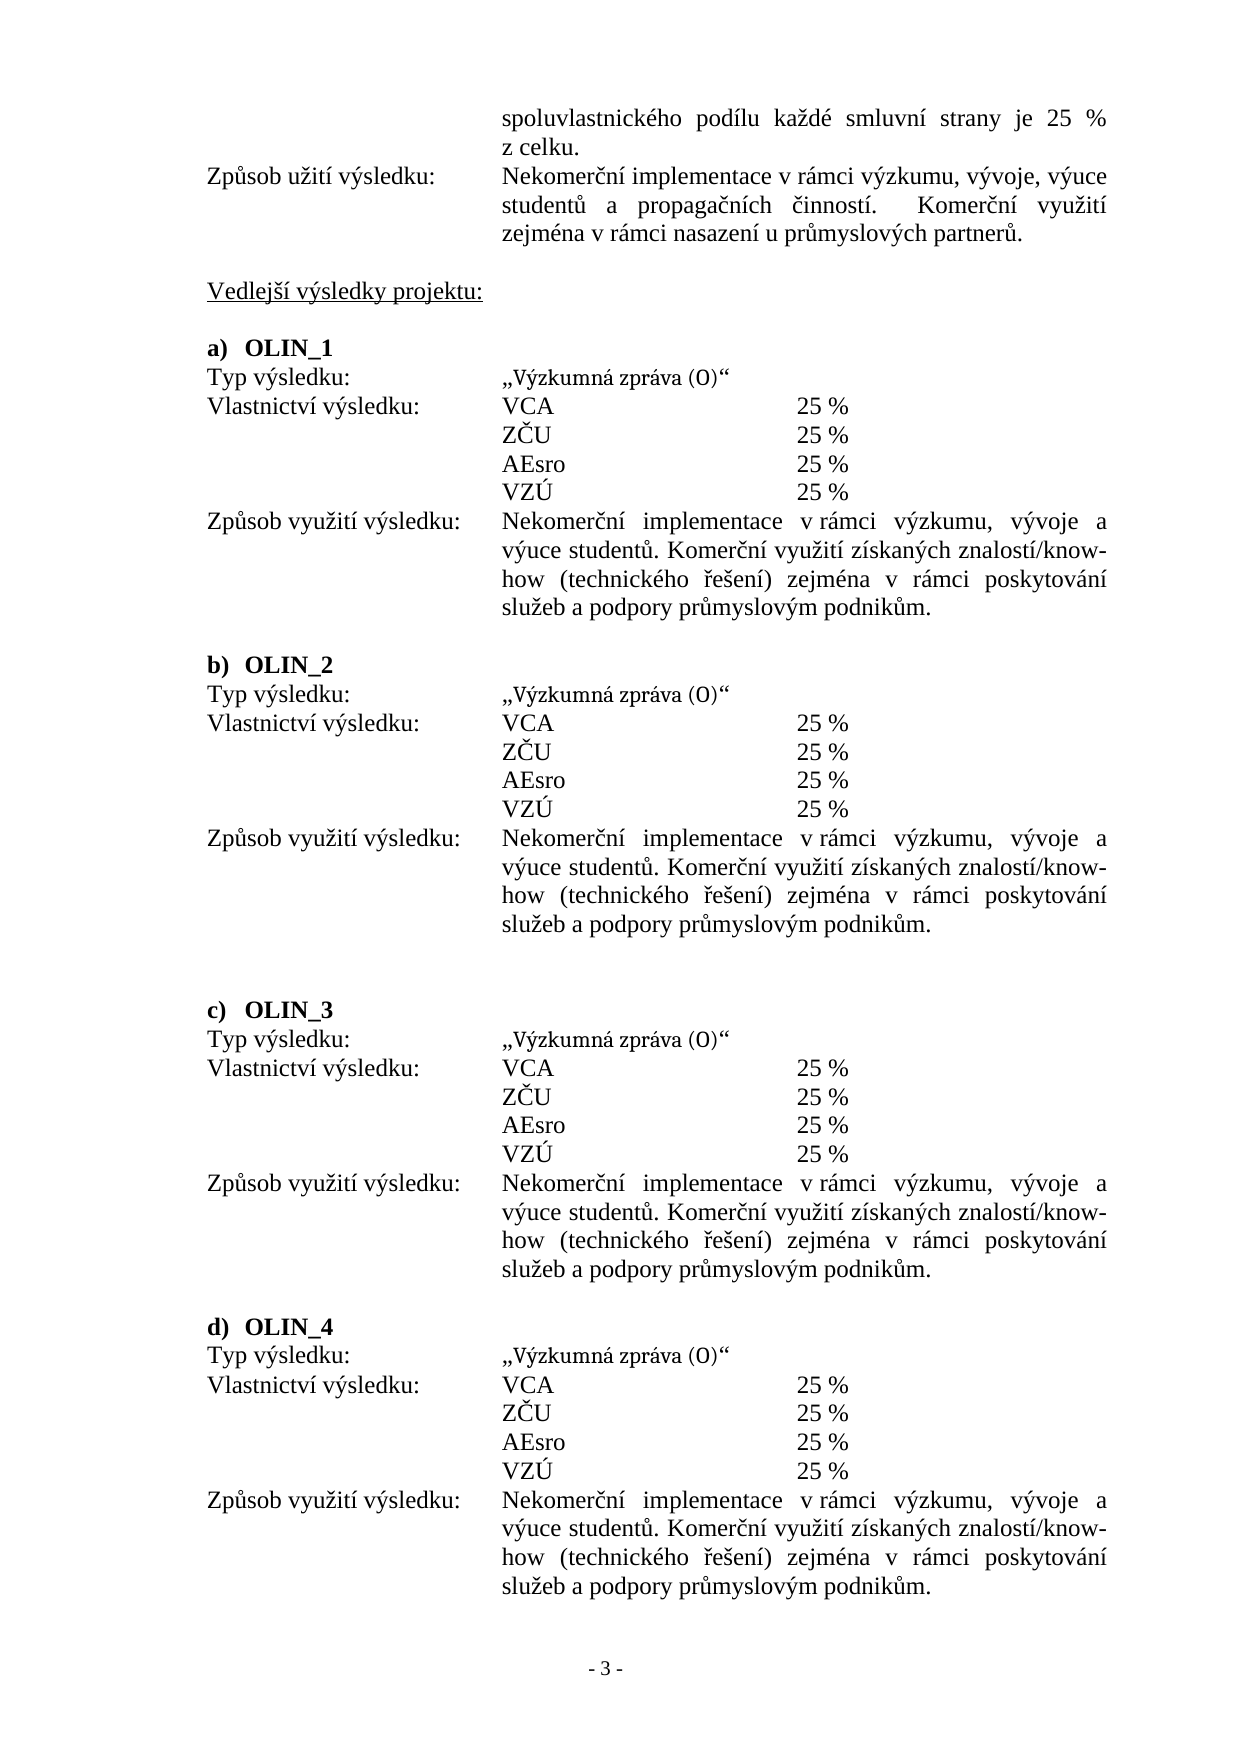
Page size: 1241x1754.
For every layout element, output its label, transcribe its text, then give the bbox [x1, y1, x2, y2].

list AEsro 25 % [244, 765, 1107, 794]
text VZÚ 25 % [207, 477, 1107, 506]
text Vlastnictví výsledku: VCA 25 % [133, 1053, 1107, 1082]
text AEsro 25 % [207, 449, 1107, 477]
list ZČU 25 % [244, 737, 1107, 765]
list OLIN_1 [207, 333, 1107, 362]
list AEsro 25 % [244, 1111, 1107, 1139]
text Vlastnictví výsledku: VCA 25 % [133, 1370, 1107, 1398]
text Typ výsledku: „Výzkumná zpráva (O)“ [207, 679, 1107, 708]
text Způsob využití výsledku: Nekomerční implementace v rámci výzkumu, vývoje a výuce studentů. Komerční využití získaných znalostí/know-how (technického řešení) zejména v rámci poskytování služeb a podpory průmyslovým podnikům. [207, 506, 1107, 621]
list VZÚ 25 % [244, 1456, 1107, 1485]
list OLIN_2 [207, 650, 1107, 679]
text Způsob využití výsledku: Nekomerční implementace v rámci výzkumu, vývoje a výuce studentů. Komerční využití získaných znalostí/know-how (technického řešení) zejména v rámci poskytování služeb a podpory průmyslovým podnikům. [207, 1168, 1107, 1283]
list OLIN_4 [207, 1312, 1107, 1341]
list AEsro 25 % [244, 1427, 1107, 1456]
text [207, 103, 1107, 161]
text Typ výsledku: „Výzkumná zpráva (O)“ [207, 362, 1107, 391]
list OLIN_3 [207, 995, 1107, 1024]
list ZČU 25 % [244, 1398, 1107, 1427]
list VZÚ 25 % [244, 1139, 1107, 1168]
list ZČU 25 % [244, 1082, 1107, 1111]
text Vedlejší výsledky projektu: [133, 276, 1107, 305]
text Způsob využití výsledku: Nekomerční implementace v rámci výzkumu, vývoje a výuce studentů. Komerční využití získaných znalostí/know-how (technického řešení) zejména v rámci poskytování služeb a podpory průmyslovým podnikům. [207, 1485, 1107, 1600]
text Vlastnictví výsledku: VCA 25 % [207, 391, 1107, 420]
text Typ výsledku: „Výzkumná zpráva (O)“ [207, 1024, 1107, 1053]
text Typ výsledku: „Výzkumná zpráva (O)“ [207, 1341, 1107, 1370]
text ZČU 25 % [207, 420, 1107, 449]
text Způsob využití výsledku: Nekomerční implementace v rámci výzkumu, vývoje a výuce studentů. Komerční využití získaných znalostí/know-how (technického řešení) zejména v rámci poskytování služeb a podpory průmyslovým podnikům. [207, 823, 1107, 938]
text Vlastnictví výsledku: VCA 25 % [133, 708, 1107, 737]
list VZÚ 25 % [244, 794, 1107, 823]
